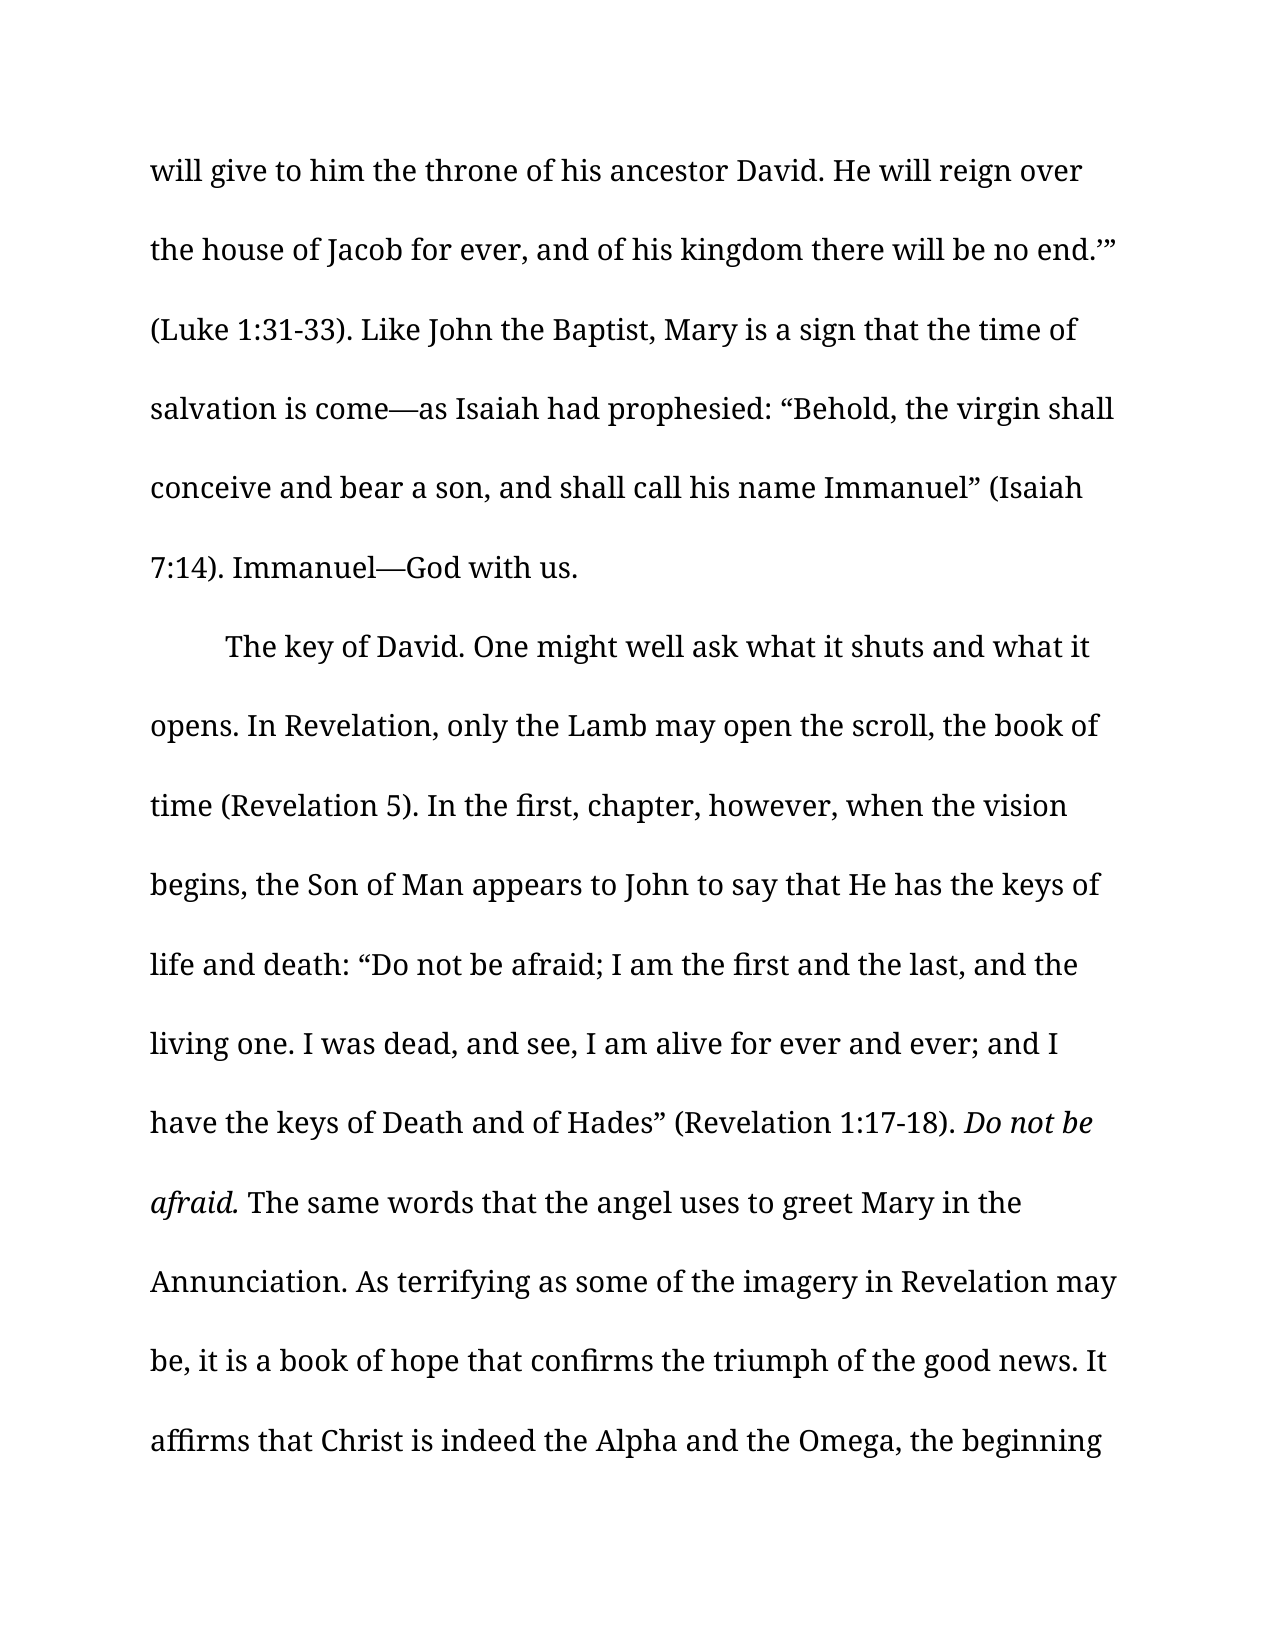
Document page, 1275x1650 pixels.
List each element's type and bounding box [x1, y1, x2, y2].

text [150, 150, 1125, 587]
text [150, 626, 1125, 1460]
